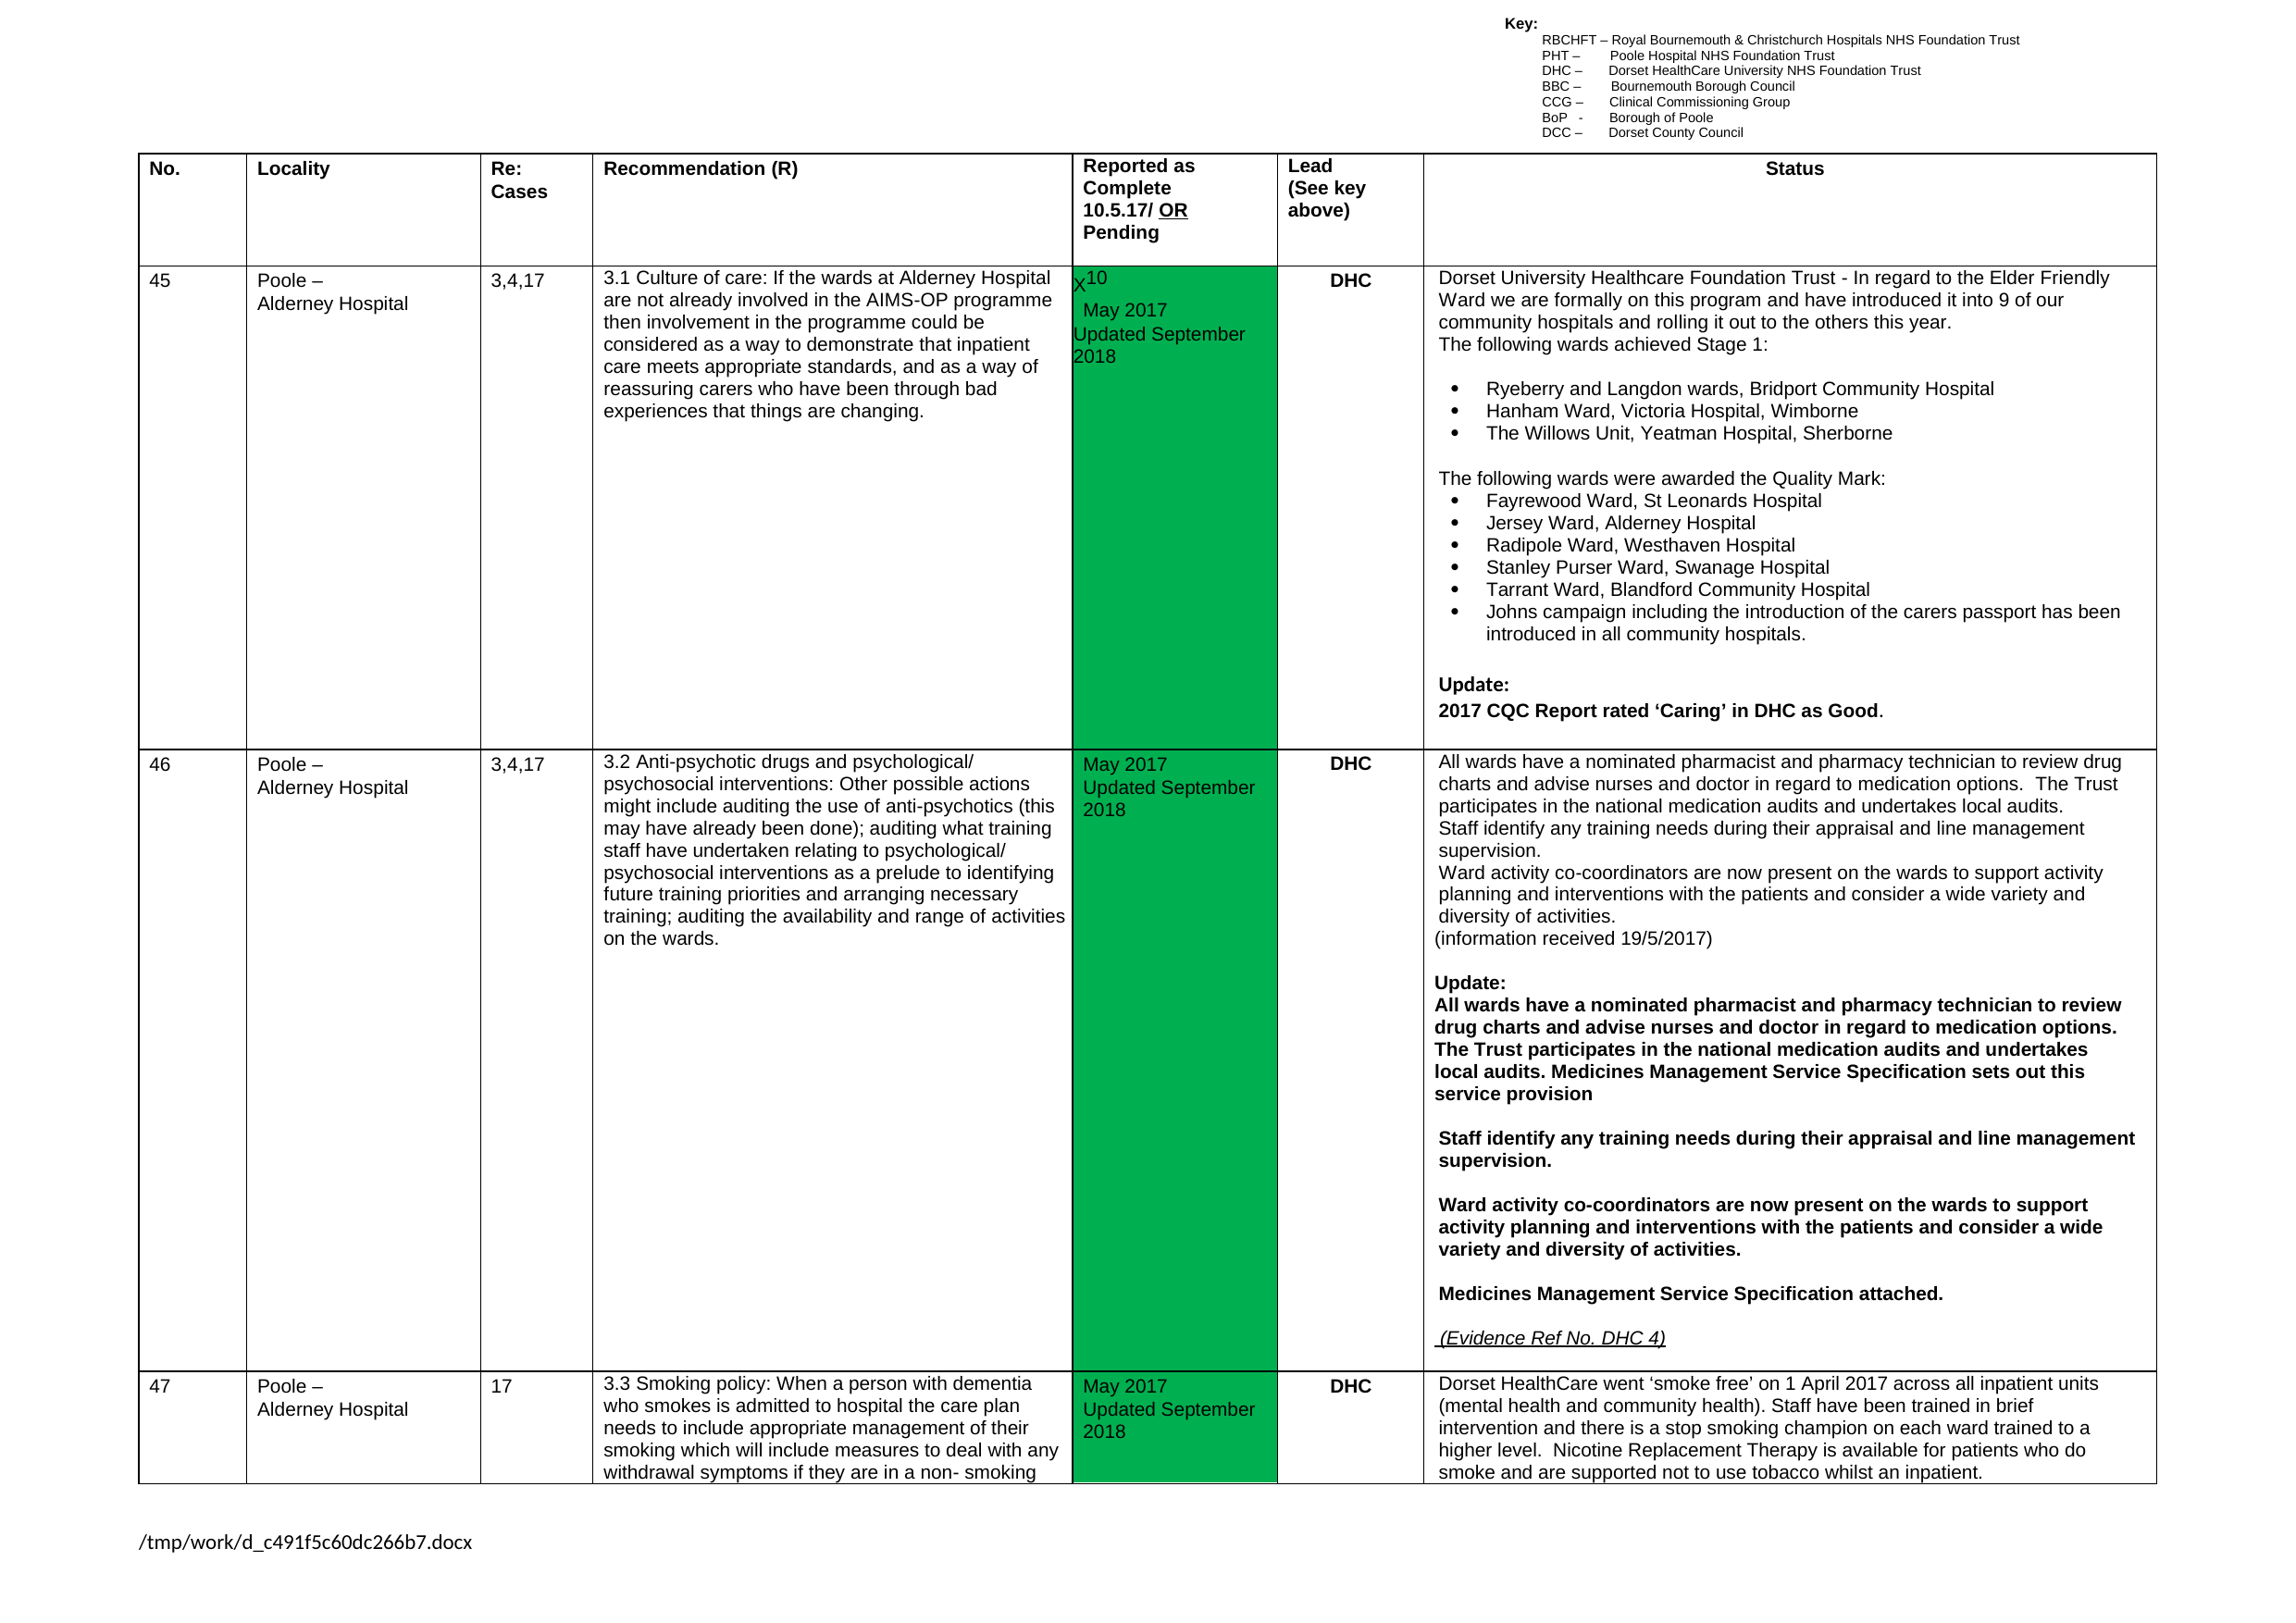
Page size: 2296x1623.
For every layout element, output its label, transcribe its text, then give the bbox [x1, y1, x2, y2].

table_header No. [140, 155, 246, 266]
table_header Re: Cases [481, 155, 592, 266]
table_cell Poole – Alderney Hospital [247, 750, 480, 1370]
table_cell All wards have a nominated pharmacist and pharmacy technician to review drug charts and advise nurses and doctor in regard to medication options. The Trust participates in the national medication audits and undertakes local audits. Staff identify any training needs during their appraisal and line management supervision. Ward activity co-coordinators are now present on the wards to support activity planning and interventions with the patients and consider a wide variety and diversity of activities. (information received 19/5/2017) Update: All wards have a nominated pharmacist and pharmacy technician to review drug charts and advise nurses and doctor in regard to medication options. The Trust participates in the national medication audits and undertakes local audits. Medicines Management Service Specification sets out this service provision Staff identify any training needs during their appraisal and line management supervision. Ward activity co-coordinators are now present on the wards to support activity planning and interventions with the patients and consider a wide variety and diversity of activities. Medicines Management Service Specification attached. (Evidence Ref No. DHC 4) [1424, 750, 2156, 1370]
table_cell 3,4,17 [481, 266, 592, 749]
table_cell Dorset University Healthcare Foundation Trust - In regard to the Elder Friendly Ward we are formally on this program and have introduced it into 9 of our community hospitals and rolling it out to the others this year. The following wards achieved Stage 1: Ryeberry and Langdon wards, Bridport Community Hospital Hanham Ward, Victoria Hospital, Wimborne The Willows Unit, Yeatman Hospital, Sherborne The following wards were awarded the Quality Mark: Fayrewood Ward, St Leonards Hospital Jersey Ward, Alderney Hospital Radipole Ward, Westhaven Hospital Stanley Purser Ward, Swanage Hospital Tarrant Ward, Blandford Community Hospital Johns campaign including the introduction of the carers passport has been introduced in all community hospitals. Update: 2017 CQC Report rated ‘Caring’ in DHC as Good. [1424, 266, 2156, 749]
table_cell X10 May 2017 Updated September 2018 [1074, 266, 1277, 749]
table_header Recommendation (R) [593, 155, 1072, 266]
table_cell 17 [481, 1372, 592, 1482]
table_cell Poole – Alderney Hospital [247, 1372, 480, 1482]
table_cell May 2017 Updated September 2018 [1074, 1372, 1277, 1482]
table_cell Poole – Alderney Hospital [247, 266, 480, 749]
table_cell 3,4,17 [481, 750, 592, 1370]
table_header Status [1424, 155, 2156, 266]
table_cell DHC [1278, 266, 1423, 749]
table_cell DHC [1278, 1372, 1423, 1482]
table_cell 3.2 Anti-psychotic drugs and psychological/ psychosocial interventions: Other possible actions might include auditing the use of anti-psychotics (this may have already been done); auditing what training staff have undertaken relating to psychological/ psychosocial interventions as a prelude to identifying future training priorities and arranging necessary training; auditing the availability and range of activities on the wards. [593, 750, 1072, 1370]
table_cell 3.1 Culture of care: If the wards at Alderney Hospital are not already involved in the AIMS-OP programme then involvement in the programme could be considered as a way to demonstrate that inpatient care meets appropriate standards, and as a way of reassuring carers who have been through bad experiences that things are changing. [593, 266, 1072, 749]
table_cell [593, 1372, 1072, 1482]
table_cell 46 [140, 750, 246, 1370]
table_header Locality [247, 155, 480, 266]
table_header Lead (See key above) [1278, 155, 1423, 266]
table_header Reported as Complete 10.5.17/ OR Pending [1074, 155, 1277, 266]
table_cell May 2017 Updated September 2018 [1074, 750, 1277, 1370]
table_cell DHC [1278, 750, 1423, 1370]
table_cell 47 [140, 1372, 246, 1482]
table_cell 45 [140, 266, 246, 749]
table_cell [1424, 1372, 2156, 1482]
